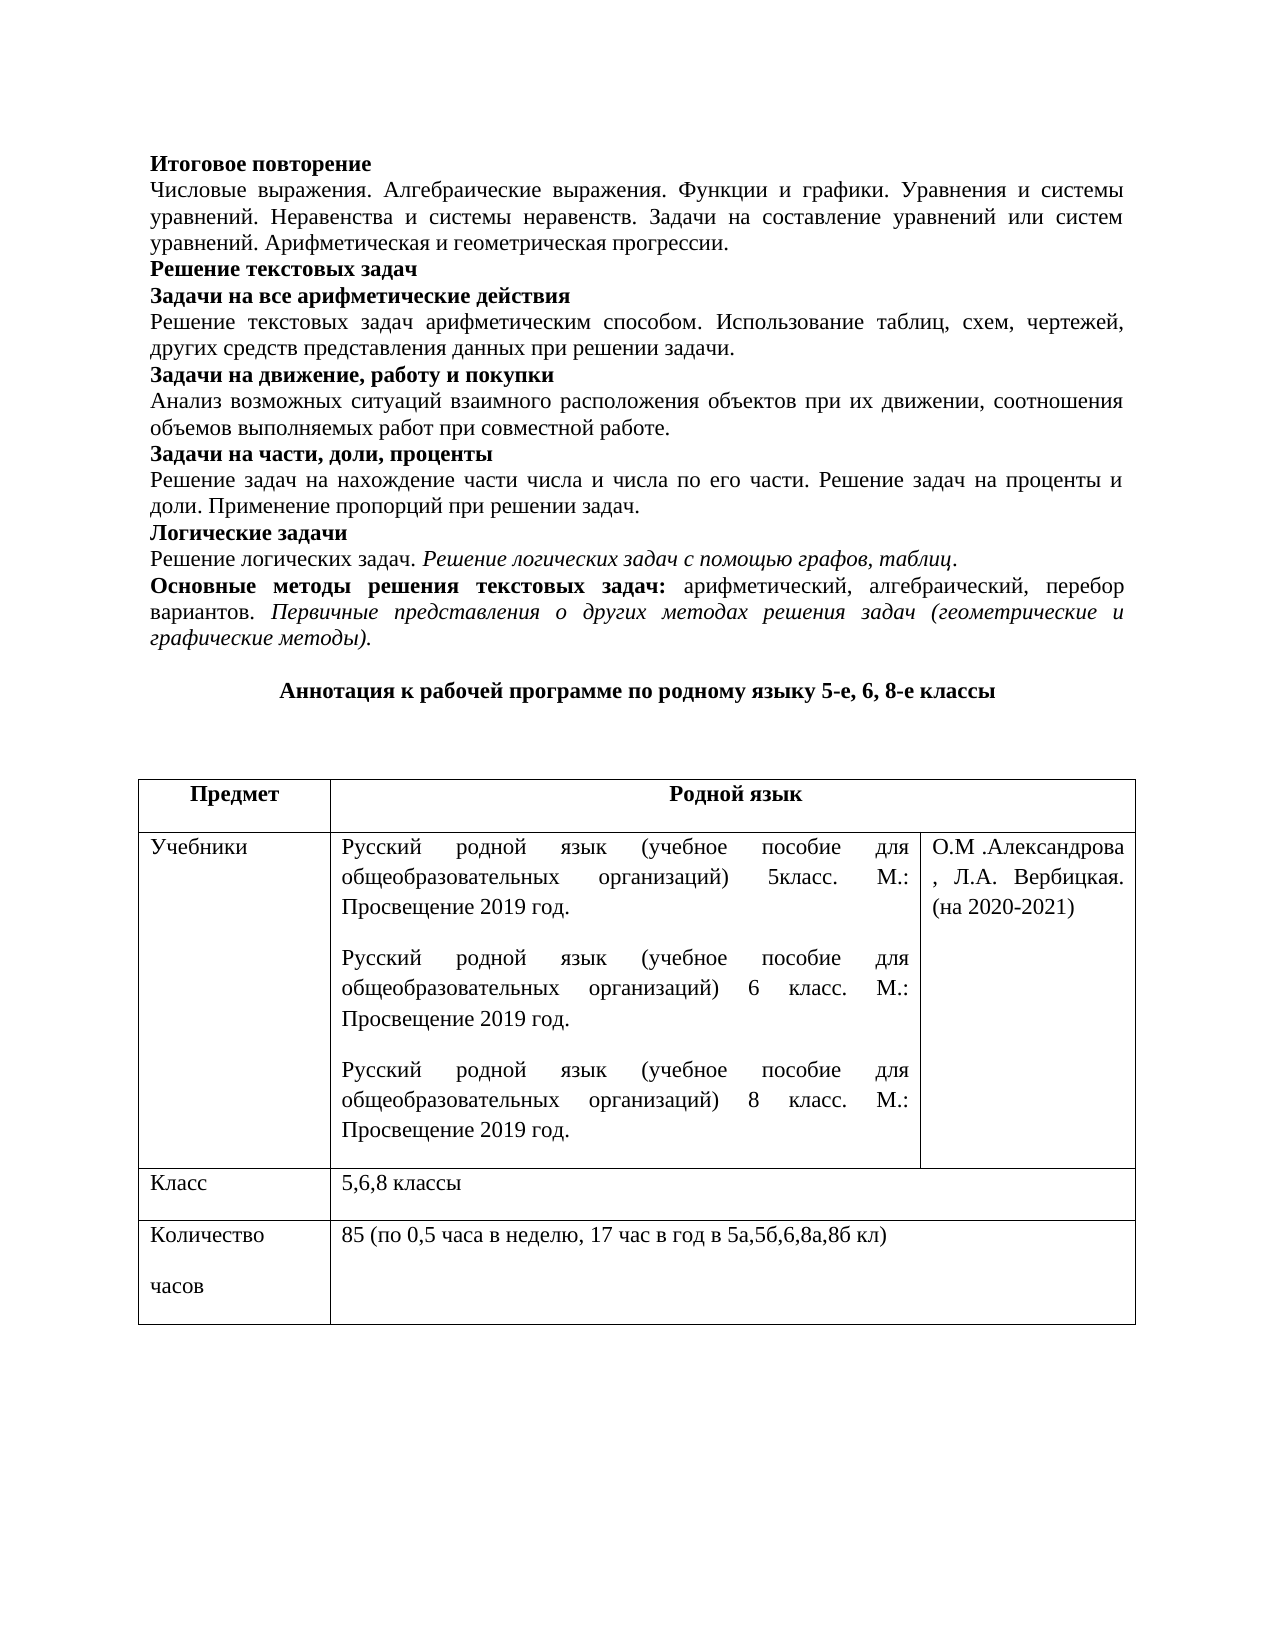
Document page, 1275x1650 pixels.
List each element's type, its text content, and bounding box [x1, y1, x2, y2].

list Решение текстовых задач [150, 255, 1125, 282]
text Числовые выражения. Алгебраические выражения. Функции и графики. Уравнения и системы уравнений. Неравенства и системы неравенств. Задачи на составление уравнений или систем уравнений. Арифметическая и геометрическая прогрессии. [150, 176, 1125, 255]
table_cell Класс [139, 1169, 330, 1220]
table_cell 5,6,8 классы [331, 1169, 1135, 1220]
table_cell Русский родной язык (учебное пособие для общеобразовательных организаций) 5класс. М.: Просвещение 2019 год. Русский родной язык (учебное пособие для общеобразовательных организаций) 6 класс. М.: Просвещение 2019 год. Русский родной язык (учебное пособие для общеобразовательных организаций) 8 класс. М.: Просвещение 2019 год. [331, 833, 920, 1167]
table_cell 85 (по 0,5 часа в неделю, 17 час в год в 5а,5б,6,8а,8б кл) [331, 1221, 1135, 1323]
text Итоговое повторение [150, 150, 1125, 176]
text Решение логических задач. Решение логических задач с помощью графов, таблиц. [150, 545, 1125, 572]
table_header Предмет [139, 780, 330, 832]
text Задачи на движение, работу и покупки [150, 361, 1125, 387]
text Задачи на части, доли, проценты [150, 440, 1125, 466]
text Задачи на все арифметические действия [150, 282, 1125, 308]
text Аннотация к рабочей программе по родному языку 5-е, 6, 8-е классы [150, 677, 1125, 703]
table_cell Учебники [139, 833, 330, 1167]
text Логические задачи [150, 519, 1125, 545]
text Решение задач на нахождение части числа и числа по его части. Решение задач на проценты и доли. Применение пропорций при решении задач. [150, 466, 1125, 519]
text Основные методы решения текстовых задач: арифметический, алгебраический, перебор вариантов. Первичные представления о других методах решения задач (геометрические и графические методы). [150, 572, 1125, 651]
table_cell О.М .Александрова, Л.А. Вербицкая. (на 2020-2021) [921, 833, 1135, 1167]
text Анализ возможных ситуаций взаимного расположения объектов при их движении, соотношения объемов выполняемых работ при совместной работе. [150, 387, 1125, 440]
table_header Родной язык [331, 780, 1135, 832]
text Решение текстовых задач арифметическим способом. Использование таблиц, схем, чертежей, других средств представления данных при решении задачи. [150, 308, 1125, 361]
table_cell Количество часов [139, 1221, 330, 1323]
